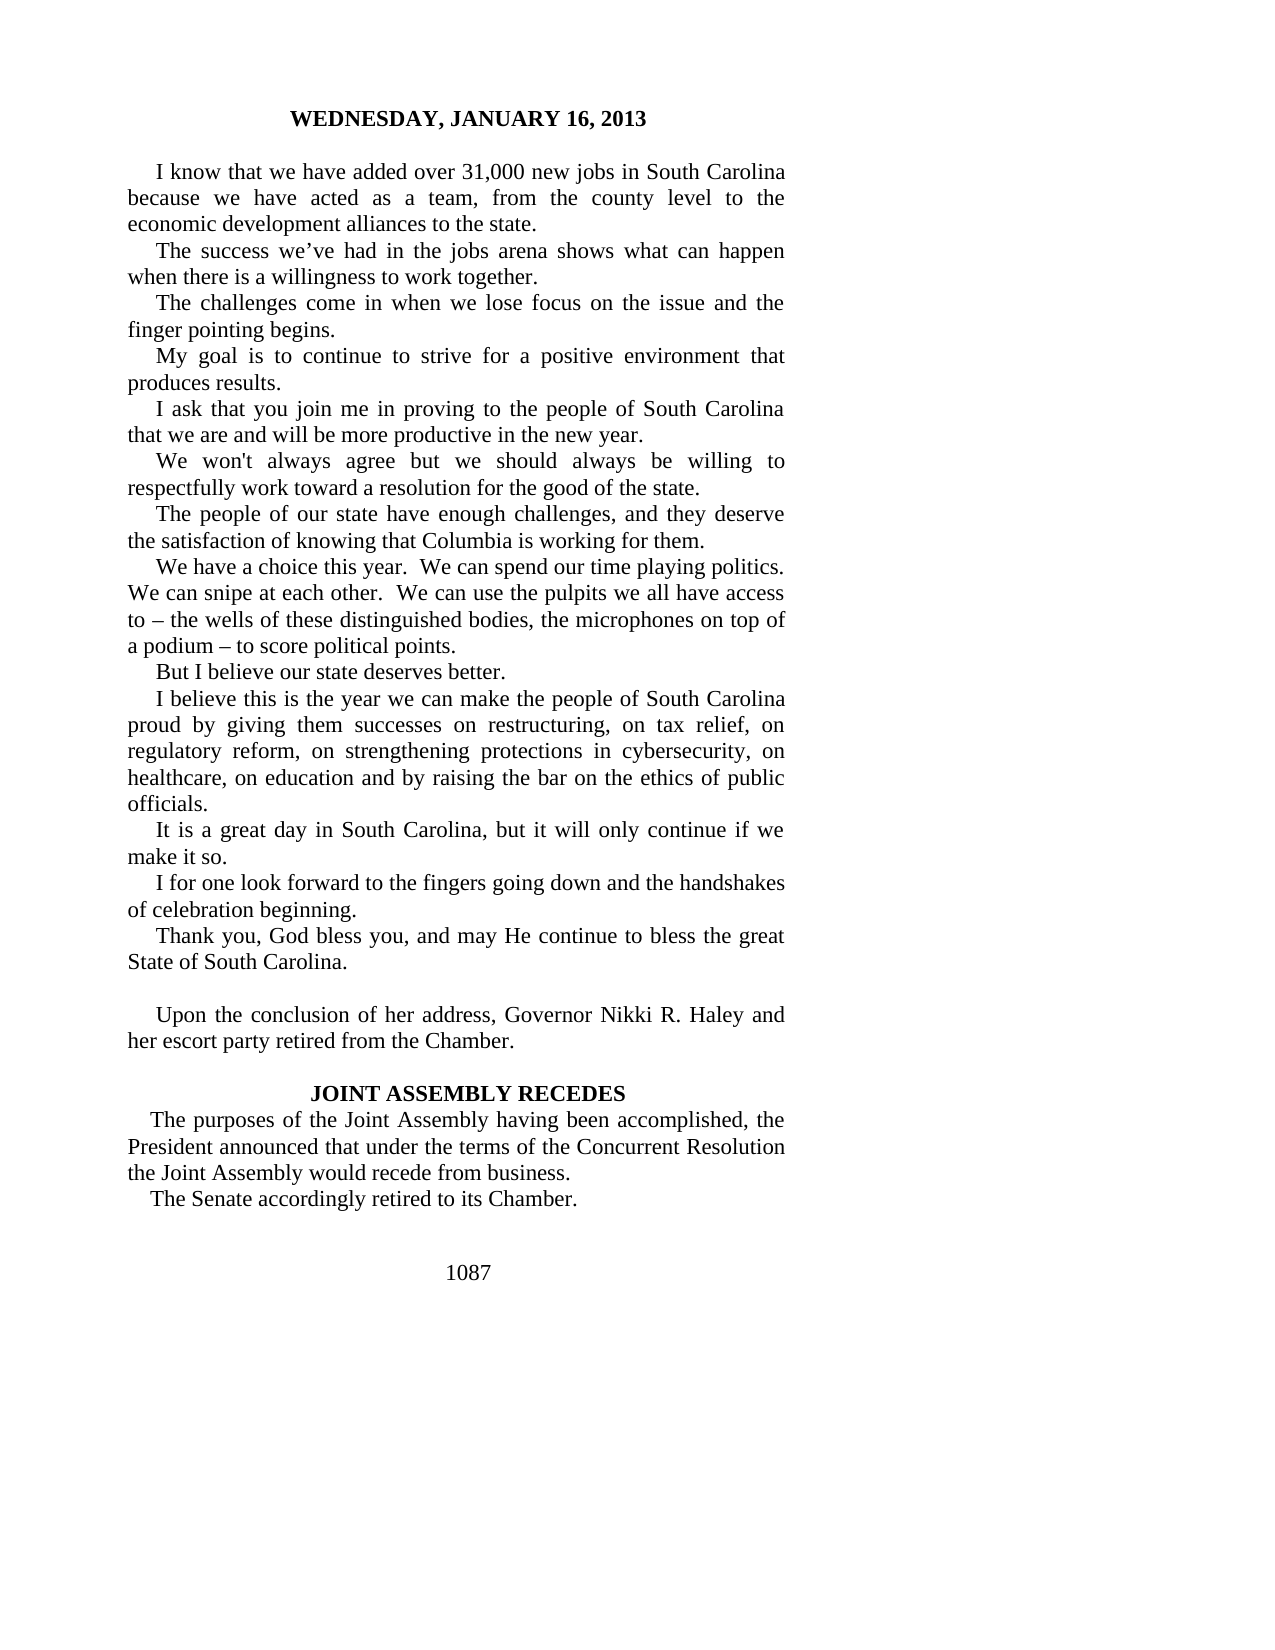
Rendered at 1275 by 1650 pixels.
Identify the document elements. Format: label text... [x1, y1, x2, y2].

text My goal is to continue to strive for a positive environment that produces results. [127, 342, 786, 395]
text It is a great day in South Carolina, but it will only continue if we make it so. [127, 817, 786, 869]
text The success we’ve had in the jobs arena shows what can happen when there is a willingness to work together. [127, 237, 786, 289]
text JOINT ASSEMBLY RECEDES [127, 1080, 786, 1106]
text I believe this is the year we can make the people of South Carolina proud by giving them successes on restructuring, on tax relief, on regulatory reform, on strengthening protections in cybersecurity, on healthcare, on education and by raising the bar on the ethics of public officials. [127, 685, 786, 817]
text I know that we have added over 31,000 new jobs in South Carolina because we have acted as a team, from the county level to the economic development alliances to the state. [127, 158, 786, 237]
text We have a choice this year. We can spend our time playing politics. We can snipe at each other. We can use the pulpits we all have access to – the wells of these distinguished bodies, the microphones on top of a podium – to score political points. [127, 553, 786, 658]
text The people of our state have enough challenges, and they deserve the satisfaction of knowing that Columbia is working for them. [127, 500, 786, 553]
text I for one look forward to the fingers going down and the handshakes of celebration beginning. [127, 869, 786, 922]
text The Senate accordingly retired to its Chamber. [127, 1186, 786, 1212]
text Thank you, God bless you, and may He continue to bless the great State of South Carolina. [127, 922, 786, 975]
text The challenges come in when we lose focus on the issue and the finger pointing begins. [127, 289, 786, 342]
text I ask that you join me in proving to the people of South Carolina that we are and will be more productive in the new year. [127, 395, 786, 448]
text The purposes of the Joint Assembly having been accomplished, the President announced that under the terms of the Concurrent Resolution the Joint Assembly would recede from business. [127, 1106, 786, 1186]
text But I believe our state deserves better. [127, 658, 786, 685]
text We won't always agree but we should always be willing to respectfully work toward a resolution for the good of the state. [127, 448, 786, 500]
text Upon the conclusion of her address, Governor Nikki R. Haley and her escort party retired from the Chamber. [127, 1001, 786, 1054]
